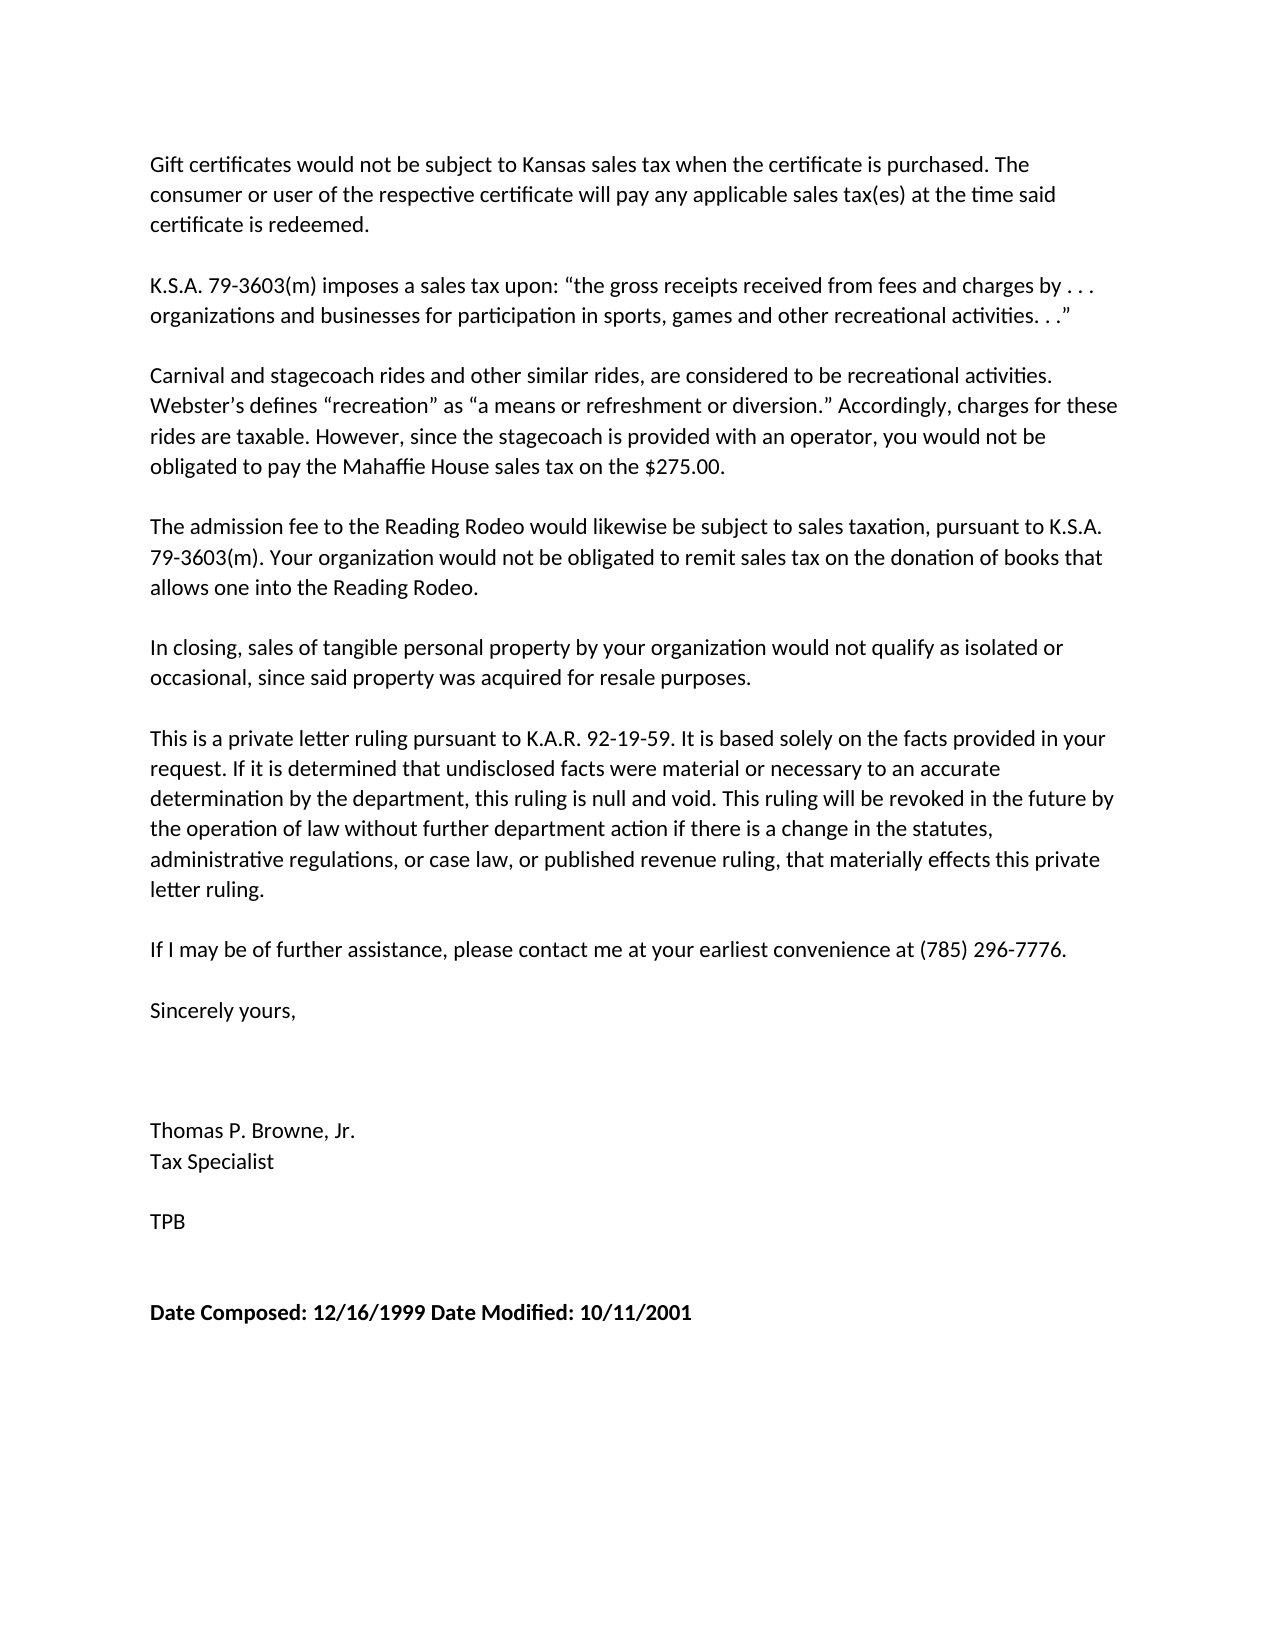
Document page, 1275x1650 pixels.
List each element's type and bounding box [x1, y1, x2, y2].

text [150, 150, 1125, 1326]
